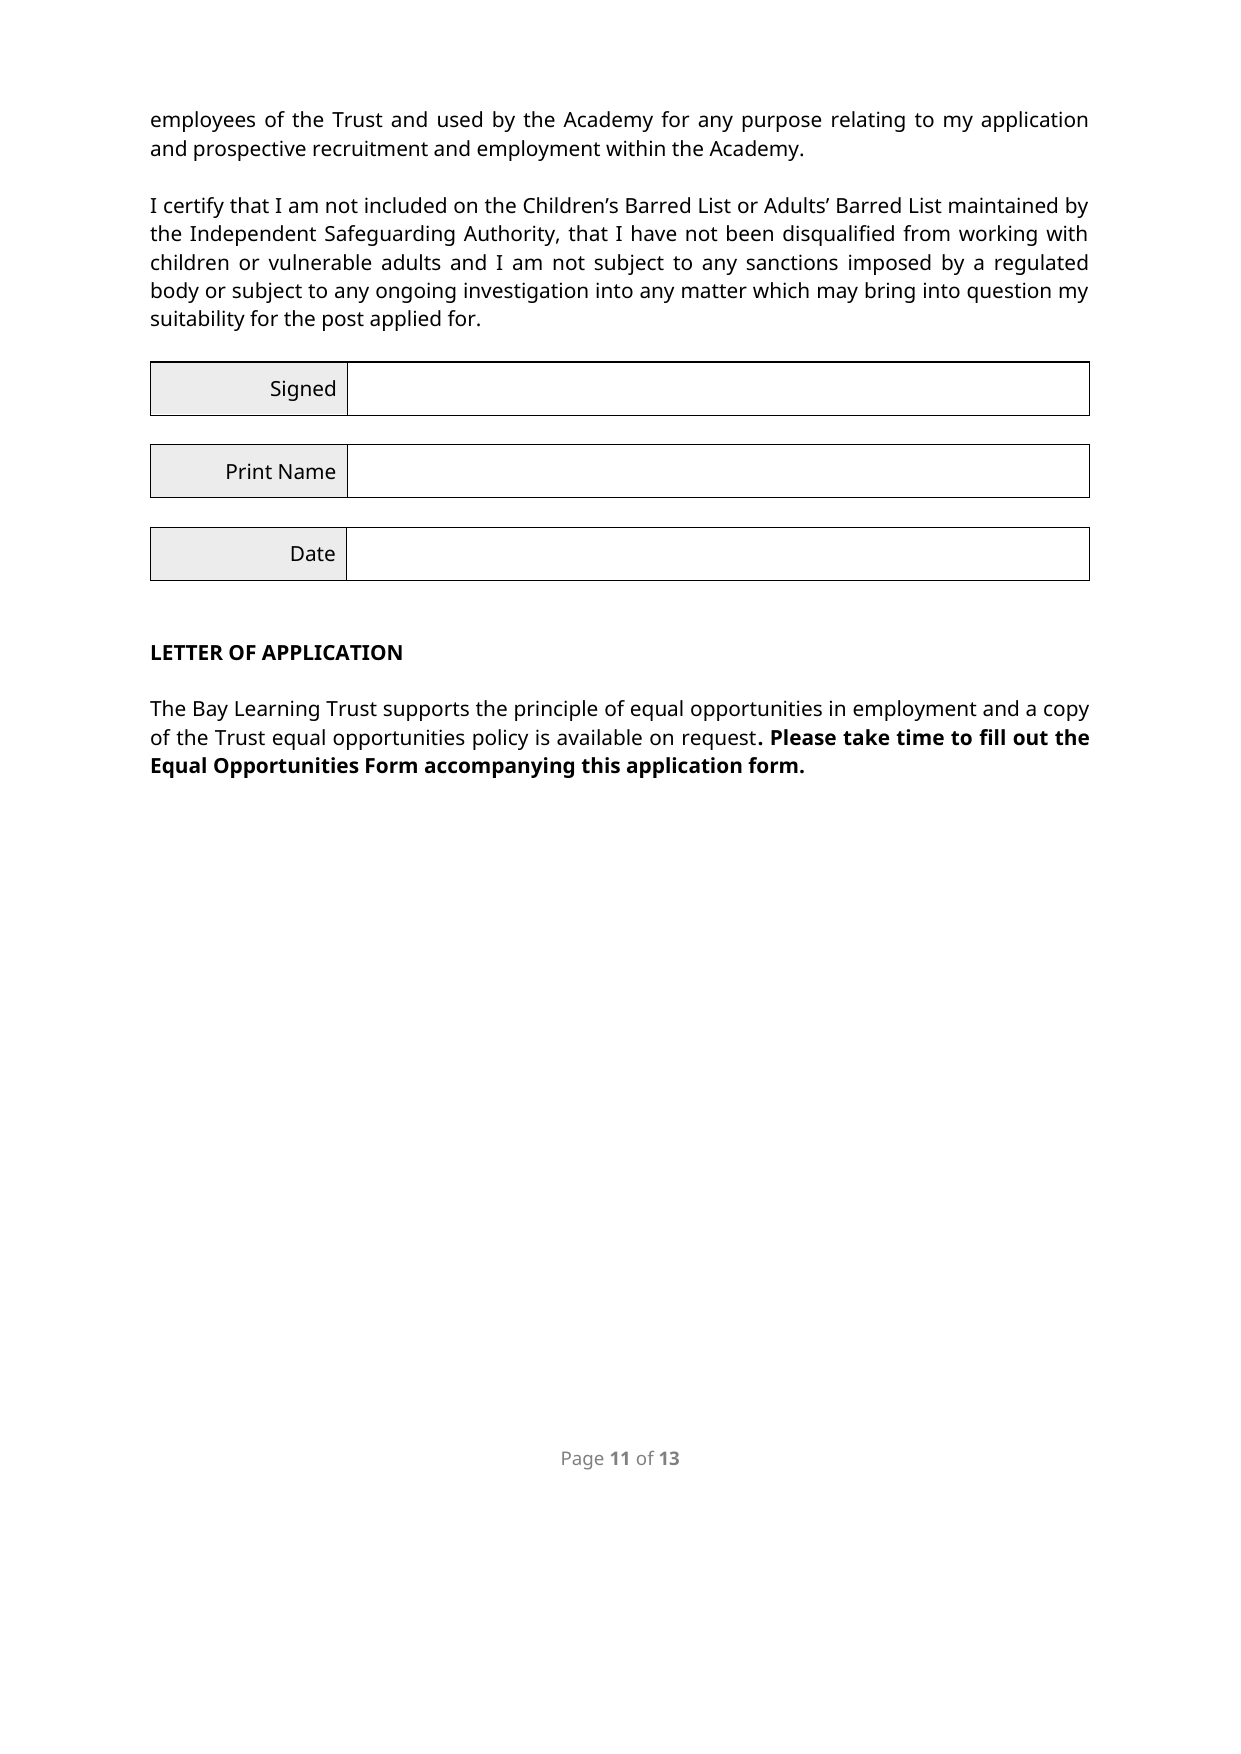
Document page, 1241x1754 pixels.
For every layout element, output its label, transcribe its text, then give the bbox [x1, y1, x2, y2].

text LETTER OF APPLICATION [150, 638, 1090, 666]
table_header Print Name [151, 445, 347, 497]
table_header [348, 363, 1089, 414]
table_header [347, 528, 1089, 580]
text The Bay Learning Trust supports the principle of equal opportunities in employment and a copy of the Trust equal opportunities policy is available on request. Please take time to fill out the Equal Opportunities Form accompanying this application form. [150, 694, 1090, 780]
text I certify that I am not included on the Children’s Barred List or Adults’ Barred List maintained by the Independent Safeguarding Authority, that I have not been disqualified from working with children or vulnerable adults and I am not subject to any sanctions imposed by a regulated body or subject to any ongoing investigation into any matter which may bring into question my suitability for the post applied for. [150, 191, 1090, 333]
table_header Signed [151, 363, 347, 414]
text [150, 106, 1090, 162]
table_header Date [151, 528, 346, 580]
table_header [348, 445, 1089, 497]
